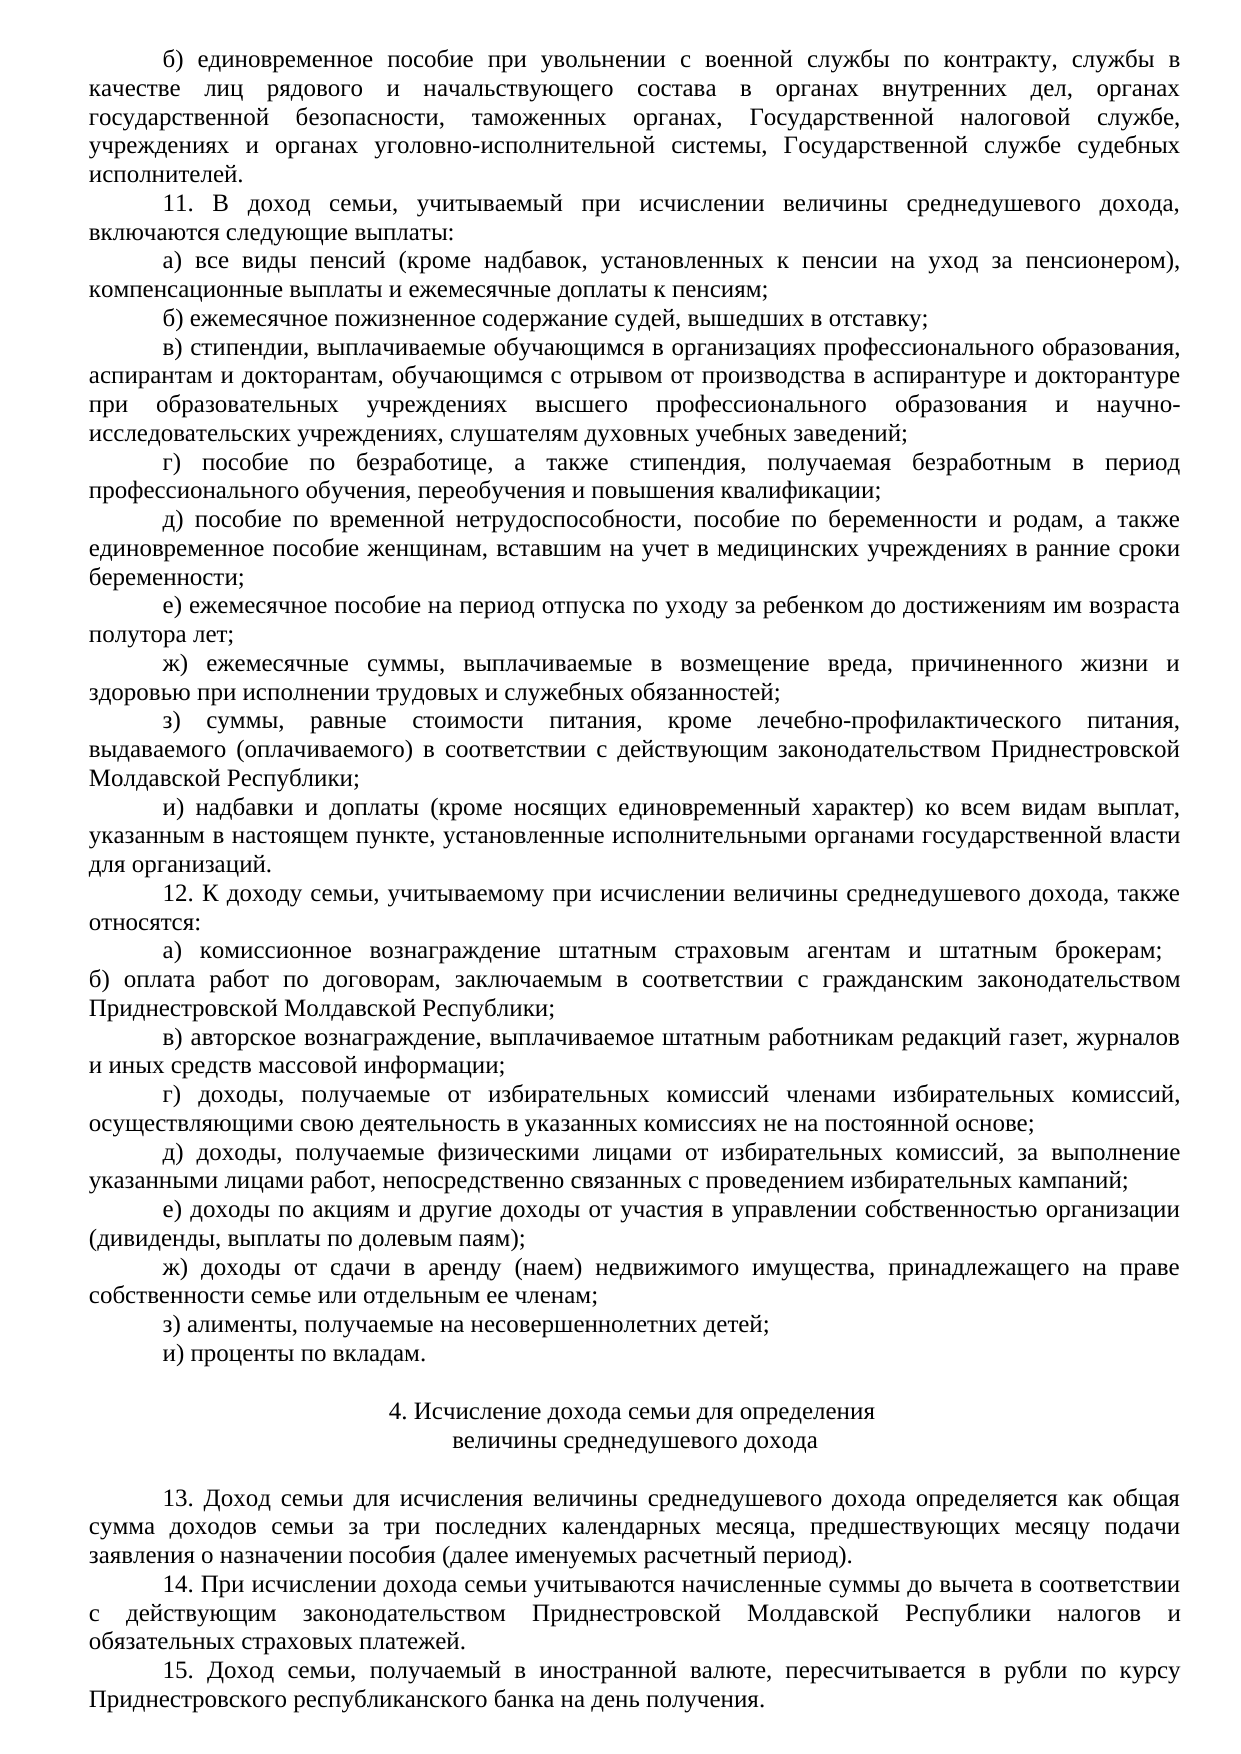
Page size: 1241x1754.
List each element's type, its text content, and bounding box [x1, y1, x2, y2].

text ж) доходы от сдачи в аренду (наем) недвижимого имущества, принадлежащего на праве собственности семье или отдельным ее членам; [89, 1252, 1181, 1309]
text б) ежемесячное пожизненное содержание судей, вышедших в отставку; [89, 303, 1181, 332]
text ж) ежемесячные суммы, выплачиваемые в возмещение вреда, причиненного жизни и здоровью при исполнении трудовых и служебных обязанностей; [89, 648, 1181, 706]
text д) пособие по временной нетрудоспособности, пособие по беременности и родам, а также единовременное пособие женщинам, вставшим на учет в медицинских учреждениях в ранние сроки беременности; [89, 504, 1181, 591]
text и) надбавки и доплаты (кроме носящих единовременный характер) ко всем видам выплат, указанным в настоящем пункте, установленные исполнительными органами государственной власти для организаций. [89, 792, 1181, 878]
text г) пособие по безработице, а также стипендия, получаемая безработным в период профессионального обучения, переобучения и повышения квалификации; [89, 447, 1181, 504]
text е) доходы по акциям и другие доходы от участия в управлении собственностью организации (дивиденды, выплаты по долевым паям); [89, 1194, 1181, 1252]
text 15. Доход семьи, получаемый в иностранной валюте, пересчитывается в рубли по курсу Приднестровского республиканского банка на день получения. [89, 1655, 1181, 1713]
text 12. К доходу семьи, учитываемому при исчислении величины среднедушевого дохода, также относятся: [89, 878, 1181, 936]
text б) единовременное пособие при увольнении с военной службы по контракту, службы в качестве лиц рядового и начальствующего состава в органах внутренних дел, органах государственной безопасности, таможенных органах, Государственной налоговой службе, учреждениях и органах уголовно-исполнительной системы, Государственной службе судебных исполнителей. [89, 44, 1181, 188]
text е) ежемесячное пособие на период отпуска по уходу за ребенком до достижениям им возраста полутора лет; [89, 591, 1181, 648]
text и) проценты по вкладам. [89, 1338, 1181, 1367]
text а) комиссионное вознаграждение штатным страховым агентам и штатным брокерам; б) оплата работ по договорам, заключаемым в соответствии с гражданским законодательством Приднестровской Молдавской Республики; [89, 936, 1181, 1022]
text в) авторское вознаграждение, выплачиваемое штатным работникам редакций газет, журналов и иных средств массовой информации; [89, 1022, 1181, 1079]
text з) суммы, равные стоимости питания, кроме лечебно-профилактического питания, выдаваемого (оплачиваемого) в соответствии с действующим законодательством Приднестровской Молдавской Республики; [89, 706, 1181, 792]
text в) стипендии, выплачиваемые обучающимся в организациях профессионального образования, аспирантам и докторантам, обучающимся с отрывом от производства в аспирантуре и докторантуре при образовательных учреждениях высшего профессионального образования и научно-исследовательских учреждениях, слушателям духовных учебных заведений; [89, 332, 1181, 447]
text з) алименты, получаемые на несовершеннолетних детей; [89, 1309, 1181, 1338]
text г) доходы, получаемые от избирательных комиссий членами избирательных комиссий, осуществляющими свою деятельность в указанных комиссиях не на постоянной основе; [89, 1079, 1181, 1137]
text д) доходы, получаемые физическими лицами от избирательных комиссий, за выполнение указанными лицами работ, непосредственно связанных с проведением избирательных кампаний; [89, 1137, 1181, 1194]
text 14. При исчислении дохода семьи учитываются начисленные суммы до вычета в соответствии с действующим законодательством Приднестровской Молдавской Республики налогов и обязательных страховых платежей. [89, 1569, 1181, 1655]
text 13. Доход семьи для исчисления величины среднедушевого дохода определяется как общая сумма доходов семьи за три последних календарных месяца, предшествующих месяцу подачи заявления о назначении пособия (далее именуемых расчетный период). [89, 1483, 1181, 1569]
text 4. Исчисление дохода семьи для определения величины среднедушевого дохода [89, 1396, 1181, 1453]
text а) все виды пенсий (кроме надбавок, установленных к пенсии на уход за пенсионером), компенсационные выплаты и ежемесячные доплаты к пенсиям; [89, 246, 1181, 303]
text 11. В доход семьи, учитываемый при исчислении величины среднедушевого дохода, включаются следующие выплаты: [89, 188, 1181, 246]
